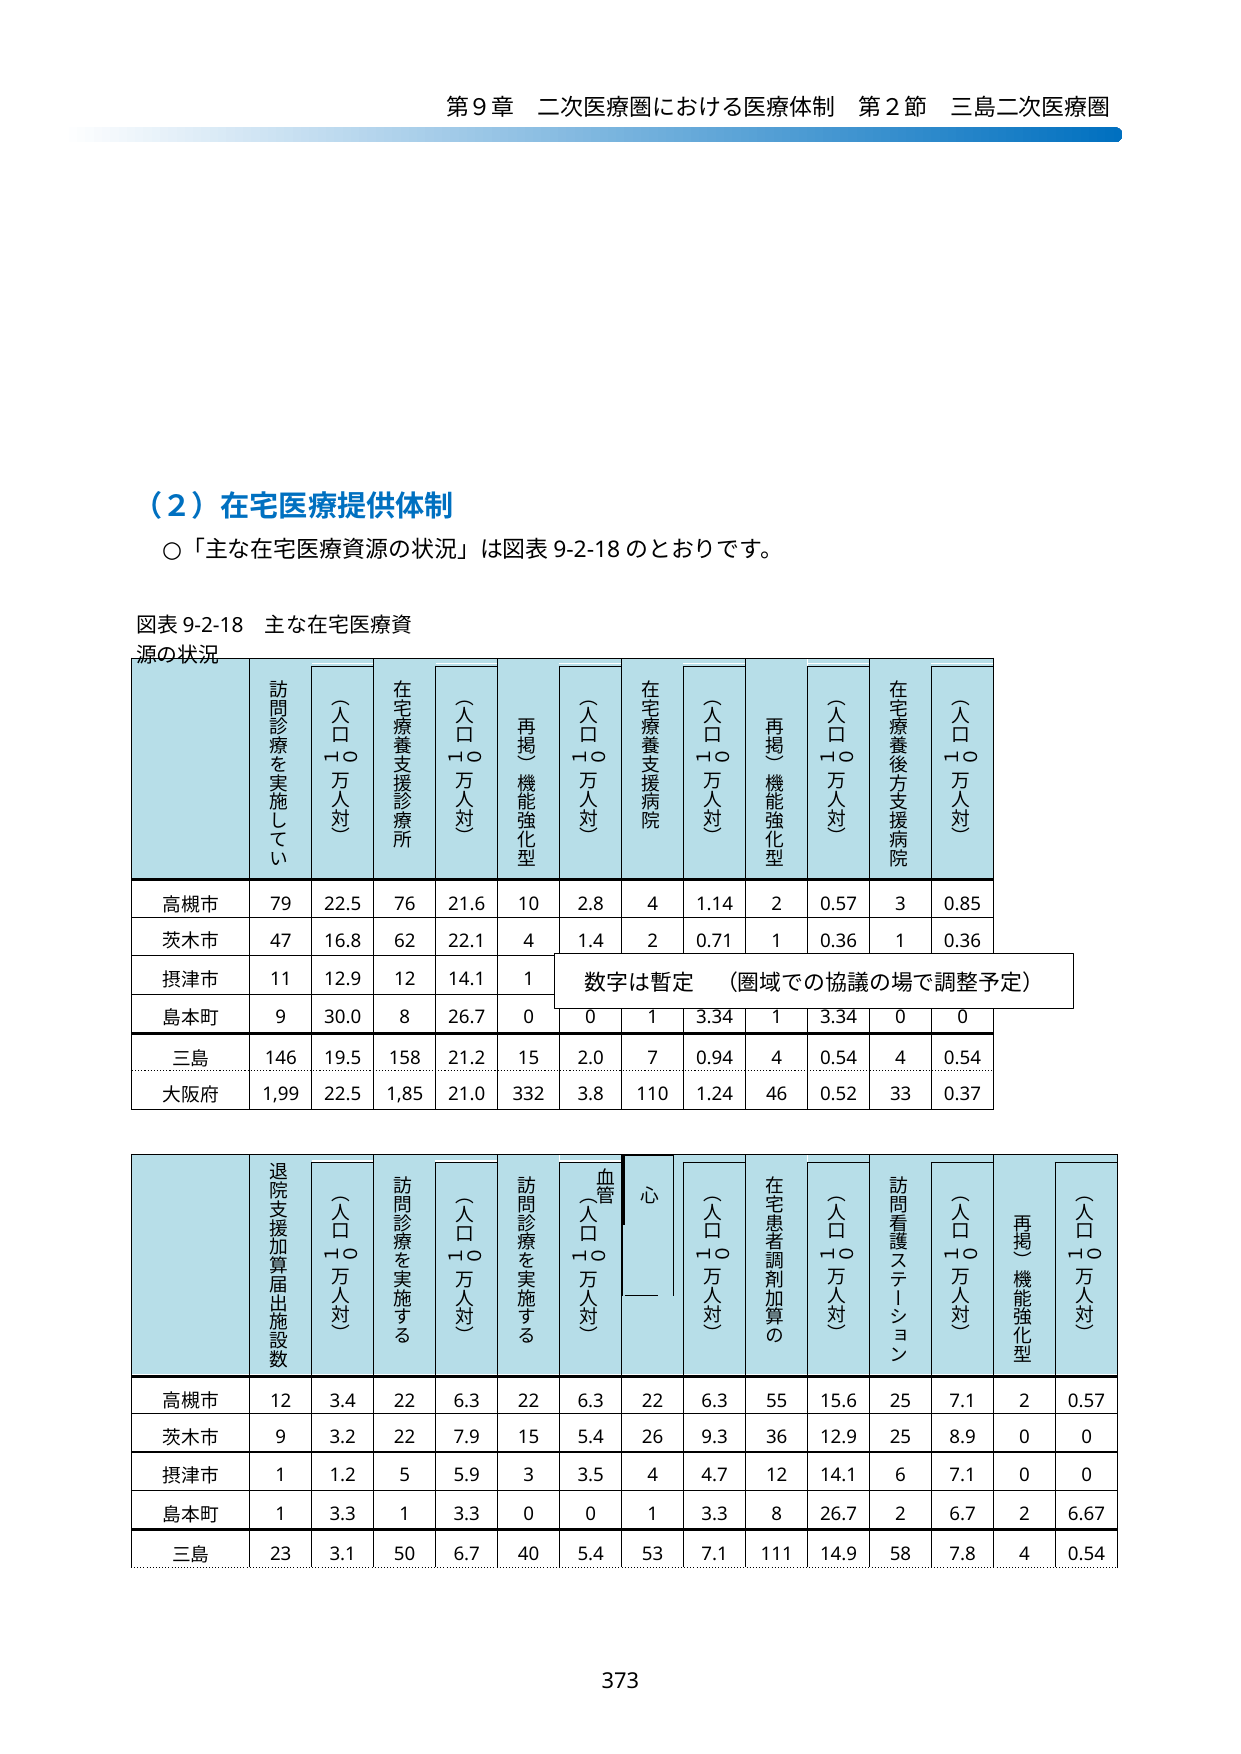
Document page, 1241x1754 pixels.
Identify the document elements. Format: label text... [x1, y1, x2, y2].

table_cell 0 [1056, 1414, 1117, 1451]
table_header 訪問診療を実施している 診療所 [250, 659, 312, 878]
table_cell 22 [374, 1414, 435, 1451]
table_header [312, 1155, 373, 1160]
table_cell 79 [250, 881, 311, 917]
table_cell 1,859 [374, 1070, 435, 1109]
table_cell 4.7 [684, 1453, 745, 1490]
table_cell 0 [994, 1414, 1055, 1451]
table_cell 1.14 [684, 881, 745, 917]
table_cell 三島 [132, 1531, 249, 1567]
table_cell （人口１０万人対） [436, 1163, 497, 1374]
table_cell 2 [622, 918, 683, 953]
table_cell 14.1 [808, 1453, 869, 1490]
table_cell 12 [250, 1378, 311, 1413]
table_cell 3.1 [312, 1531, 373, 1567]
table_cell 47 [250, 918, 311, 955]
table_cell 4 [746, 1035, 807, 1070]
table_cell 14.9 [808, 1531, 869, 1567]
table_cell 15 [498, 1035, 559, 1070]
table_cell 22.5 [312, 1070, 373, 1109]
table_cell 0 [498, 1491, 559, 1528]
table_cell 大阪府 [132, 1070, 249, 1109]
text ○「主な在宅医療資源の状況」は図表9-2-18のとおりです。 [162, 525, 1122, 569]
table_header [559, 659, 621, 663]
table_cell 53 [622, 1531, 683, 1567]
table_cell 0.52 [808, 1070, 869, 1109]
table_header [132, 1155, 249, 1374]
table_cell 3.3 [436, 1491, 497, 1528]
table_cell 50 [374, 1531, 435, 1567]
table_cell 26.7 [808, 1491, 869, 1528]
table_cell 76 [374, 881, 435, 917]
table_cell 摂津市 [132, 1453, 249, 1490]
table_cell 5 [374, 1453, 435, 1490]
table_cell 高槻市 [132, 1378, 249, 1413]
table_header [435, 1155, 497, 1160]
table_cell 111 [746, 1531, 807, 1567]
table_header [931, 1155, 993, 1160]
table_cell 15.6 [808, 1378, 869, 1413]
table_cell 4 [622, 1453, 683, 1490]
table_cell 1 [622, 1491, 683, 1528]
table_cell 1 [746, 1009, 807, 1032]
table_header [132, 659, 249, 878]
table_cell 55 [746, 1378, 807, 1413]
table_cell 4 [498, 918, 559, 955]
table_cell 62 [374, 918, 435, 955]
table_header [931, 659, 993, 663]
table_cell 11 [250, 956, 311, 993]
table_cell （人口１０万人対） [684, 667, 745, 878]
table_cell 9 [250, 995, 311, 1032]
table_cell （人口１０万人対） [312, 667, 373, 878]
table_cell 0 [870, 1009, 931, 1032]
table_cell 0 [994, 1453, 1055, 1490]
table_cell 8 [746, 1491, 807, 1528]
table_cell 21.6 [436, 881, 497, 917]
table_header 再掲）機能強化型 [498, 659, 559, 878]
table_cell 0.85 [932, 881, 993, 917]
table_cell 8.9 [932, 1414, 993, 1451]
table_cell 3.3 [312, 1491, 373, 1528]
table_cell 58 [870, 1531, 931, 1567]
table_cell 12 [374, 956, 435, 993]
table_cell 0.54 [808, 1035, 869, 1070]
table_cell 7.9 [436, 1414, 497, 1451]
table_header 退院支援加算届出施設数 [250, 1155, 312, 1374]
table_cell 25 [870, 1378, 931, 1413]
table_cell 30.0 [312, 995, 373, 1032]
table_cell 158 [374, 1035, 435, 1070]
table_cell 21.2 [436, 1035, 497, 1070]
table_cell 5.9 [436, 1453, 497, 1490]
table_cell 1 [250, 1453, 311, 1490]
table_cell 2 [994, 1378, 1055, 1413]
table_cell （人口１０万人対） [932, 667, 993, 878]
table_cell 茨木市 [132, 918, 249, 955]
table_header 在宅患者調剤加算の 届出薬局 [746, 1155, 807, 1374]
table_cell 26.7 [436, 995, 497, 1032]
table_header [1055, 1155, 1117, 1160]
table_header 在宅療養支援歯科診療所 [622, 1155, 683, 1374]
table_cell 22.5 [312, 881, 373, 917]
table_cell （人口１０万人対） [808, 1163, 869, 1374]
table_cell 5.4 [560, 1531, 621, 1567]
table_header 在宅療養支援病院 [622, 659, 683, 878]
table_cell 3 [870, 881, 931, 917]
table_cell 1.24 [684, 1070, 745, 1109]
table_cell 0.57 [808, 881, 869, 917]
table_cell 40 [498, 1531, 559, 1567]
table_cell 茨木市 [132, 1414, 249, 1451]
table_cell 3 [498, 1453, 559, 1490]
table_cell 1 [870, 918, 931, 953]
table_cell 3.34 [808, 1009, 869, 1032]
table_cell 0.36 [932, 918, 993, 953]
table_cell 0.71 [684, 918, 745, 953]
table_cell 6.3 [684, 1378, 745, 1413]
table_cell 5.4 [560, 1414, 621, 1451]
table_cell 3.2 [312, 1414, 373, 1451]
table_cell 7.1 [932, 1378, 993, 1413]
table_cell 22 [498, 1378, 559, 1413]
table_header [560, 1155, 621, 1160]
table_cell 3.34 [684, 1009, 745, 1032]
table_header [808, 659, 869, 663]
table_cell 4 [870, 1035, 931, 1070]
table_cell 1.4 [560, 918, 621, 953]
table_cell 22.1 [436, 918, 497, 955]
table_cell 0.57 [1056, 1378, 1117, 1413]
table_header [683, 1155, 745, 1160]
table_cell （人口１０万人対） [560, 667, 621, 878]
table_cell 1 [746, 918, 807, 953]
table_cell 6.67 [1056, 1491, 1117, 1528]
table_cell （人口１０万人対） [684, 1163, 745, 1374]
table_cell 19.5 [312, 1035, 373, 1070]
table_cell 島本町 [132, 1491, 249, 1528]
table_header [808, 1155, 869, 1160]
table_cell （人口１０万人対） [932, 1163, 993, 1374]
table_cell 0.94 [684, 1035, 745, 1070]
text （２）在宅医療提供体制 [118, 481, 1122, 525]
table_cell （人口１０万人対） [808, 667, 869, 878]
table_header 再掲）機能強化型 [994, 1155, 1055, 1374]
table_cell 21.0 [436, 1070, 497, 1109]
table_cell 10 [498, 881, 559, 917]
table_cell 0 [1056, 1453, 1117, 1490]
table_cell 6.3 [436, 1378, 497, 1413]
table_cell 0.54 [932, 1035, 993, 1070]
table_cell 332 [498, 1070, 559, 1109]
table_cell 12 [746, 1453, 807, 1490]
table_cell 7 [622, 1035, 683, 1070]
table_cell 0 [560, 1009, 621, 1032]
table_cell 2.8 [560, 881, 621, 917]
table_cell 46 [746, 1070, 807, 1109]
table_cell 3.8 [560, 1070, 621, 1109]
table_header 訪問診療を実施する 歯科診療所（居宅） [374, 1155, 435, 1374]
table_cell 26 [622, 1414, 683, 1451]
table_cell 1 [622, 1009, 683, 1032]
table_cell 7.1 [684, 1531, 745, 1567]
table_cell 3.4 [312, 1378, 373, 1413]
table_cell （人口１０万人対） [436, 667, 497, 878]
table_cell 9.3 [684, 1414, 745, 1451]
table_cell 6.7 [436, 1531, 497, 1567]
table_cell 1,990 [250, 1070, 311, 1109]
table_cell （人口１０万人対） [312, 1163, 373, 1374]
table_cell 22 [374, 1378, 435, 1413]
table_cell 14.1 [436, 956, 497, 993]
table_header 再掲）機能強化型 [746, 659, 807, 878]
table_cell 12.9 [808, 1414, 869, 1451]
table_cell 0 [498, 995, 559, 1032]
table_cell 0.37 [932, 1070, 993, 1109]
table_header 在宅療養後方支援病院 [870, 659, 931, 878]
table_cell 0 [932, 1009, 993, 1032]
table_cell 22 [622, 1378, 683, 1413]
table_cell 12.9 [312, 956, 373, 993]
table_cell 0 [560, 1491, 621, 1528]
table_cell 8 [374, 995, 435, 1032]
table_cell 2 [746, 881, 807, 917]
table_cell 6 [870, 1453, 931, 1490]
table_cell 三島 [132, 1035, 249, 1070]
table_cell 0.36 [808, 918, 869, 953]
table_cell 9 [250, 1414, 311, 1451]
table_cell 110 [622, 1070, 683, 1109]
table_cell （人口１０万人対） [1056, 1163, 1117, 1374]
table_cell 146 [250, 1035, 311, 1070]
table_cell 3.3 [684, 1491, 745, 1528]
table_cell 4 [994, 1531, 1055, 1567]
table_cell 1.2 [312, 1453, 373, 1490]
table_cell 33 [870, 1070, 931, 1109]
table_cell 15 [498, 1414, 559, 1451]
table_cell 2 [870, 1491, 931, 1528]
table_cell 25 [870, 1414, 931, 1451]
table_header 在宅療養支援診療所 [374, 659, 436, 878]
table_cell 16.8 [312, 918, 373, 955]
table_cell 6.3 [560, 1378, 621, 1413]
table_cell 4 [622, 881, 683, 917]
table_cell 1 [498, 956, 554, 993]
table_header 訪問看護ステーション [870, 1155, 931, 1374]
table_cell 0.54 [1056, 1531, 1117, 1567]
table_cell 摂津市 [132, 956, 249, 993]
table_cell （人口１０万人対） [560, 1163, 621, 1374]
table_header [436, 659, 497, 663]
table_header [683, 659, 745, 663]
table_cell 高槻市 [132, 881, 249, 917]
table_header [312, 659, 373, 663]
table_cell 7.8 [932, 1531, 993, 1567]
table_cell 2 [994, 1491, 1055, 1528]
table_cell 36 [746, 1414, 807, 1451]
table_cell 6.7 [932, 1491, 993, 1528]
table_header 訪問診療を実施する 歯科診療所（施設） [498, 1155, 559, 1374]
table_cell 1 [374, 1491, 435, 1528]
table_cell 島本町 [132, 995, 249, 1032]
table_cell 7.1 [932, 1453, 993, 1490]
table_cell 2.0 [560, 1035, 621, 1070]
table_cell 3.5 [560, 1453, 621, 1490]
table_cell 23 [250, 1531, 311, 1567]
table_cell 1 [250, 1491, 311, 1528]
